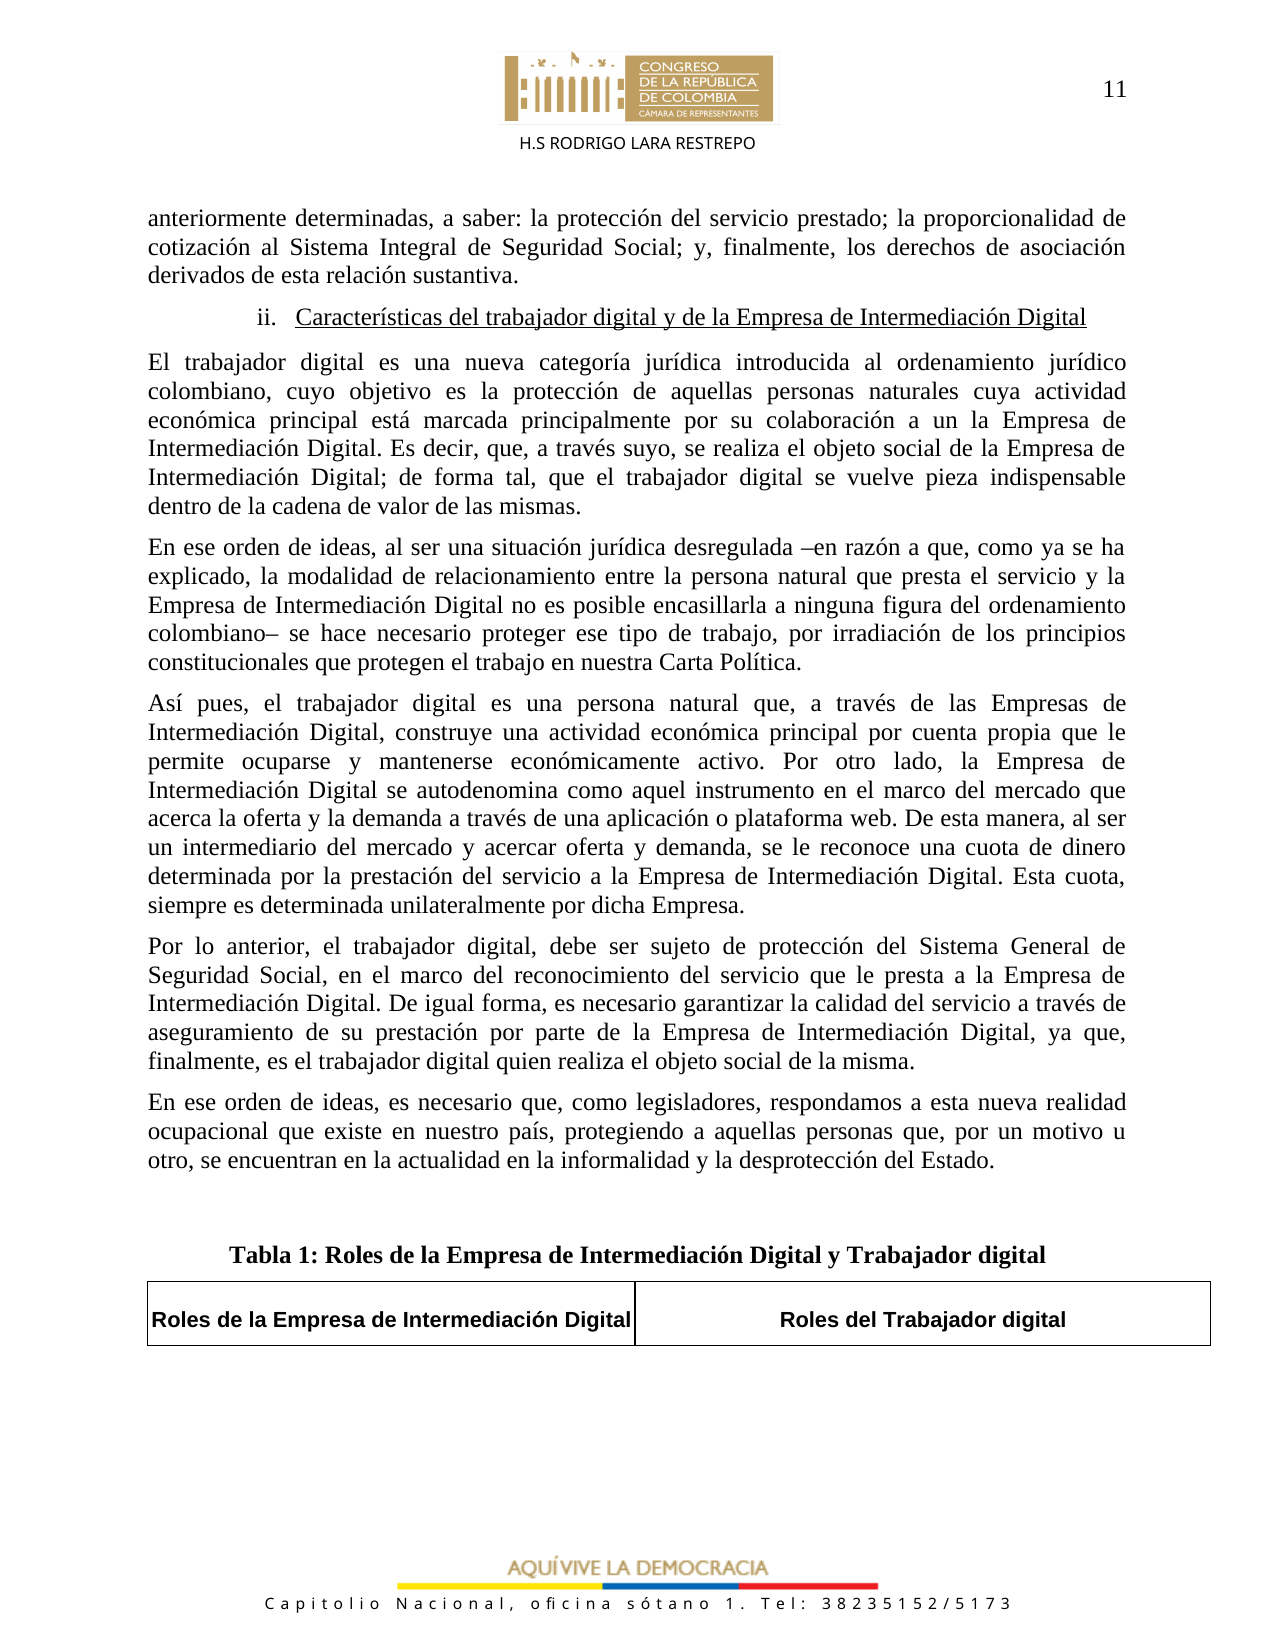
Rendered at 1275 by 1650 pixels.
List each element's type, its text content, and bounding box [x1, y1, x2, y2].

text En ese orden de ideas, al ser una situación jurídica desregulada –en razón a que, como ya se ha explicado, la modalidad de relacionamiento entre la persona natural que presta el servicio y la Empresa de Intermediación Digital no es posible encasillarla a ninguna figura del ordenamiento colombiano– se hace necesario proteger ese tipo de trabajo, por irradiación de los principios constitucionales que protegen el trabajo en nuestra Carta Política. [148, 532, 1127, 676]
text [148, 203, 1127, 289]
list Características del trabajador digital y de la Empresa de Intermediación Digital [277, 302, 1127, 330]
picture [498, 51, 780, 125]
table_header Roles de la Empresa de Intermediación Digital [148, 1282, 634, 1345]
table_header Roles del Trabajador digital [636, 1282, 1210, 1345]
text Así pues, el trabajador digital es una persona natural que, a través de las Empresas de Intermediación Digital, construye una actividad económica principal por cuenta propia que le permite ocuparse y mantenerse económicamente activo. Por otro lado, la Empresa de Intermediación Digital se autodenomina como aquel instrumento en el marco del mercado que acerca la oferta y la demanda a través de una aplicación o plataforma web. De esta manera, al ser un intermediario del mercado y acercar oferta y demanda, se le reconoce una cuota de dinero determinada por la prestación del servicio a la Empresa de Intermediación Digital. Esta cuota, siempre es determinada unilateralmente por dicha Empresa. [148, 688, 1127, 918]
text En ese orden de ideas, es necesario que, como legisladores, respondamos a esta nueva realidad ocupacional que existe en nuestro país, protegiendo a aquellas personas que, por un motivo u otro, se encuentran en la actualidad en la informalidad y la desprotección del Estado. [148, 1087, 1127, 1173]
text El trabajador digital es una nueva categoría jurídica introducida al ordenamiento jurídico colombiano, cuyo objetivo es la protección de aquellas personas naturales cuya actividad económica principal está marcada principalmente por su colaboración a un la Empresa de Intermediación Digital. Es decir, que, a través suyo, se realiza el objeto social de la Empresa de Intermediación Digital; de forma tal, que el trabajador digital se vuelve pieza indispensable dentro de la cadena de valor de las mismas. [148, 347, 1127, 520]
text Tabla 1: Roles de la Empresa de Intermediación Digital y Trabajador digital [148, 1240, 1127, 1268]
picture [382, 1548, 893, 1593]
text Por lo anterior, el trabajador digital, debe ser sujeto de protección del Sistema General de Seguridad Social, en el marco del reconocimiento del servicio que le presta a la Empresa de Intermediación Digital. De igual forma, es necesario garantizar la calidad del servicio a través de aseguramiento de su prestación por parte de la Empresa de Intermediación Digital, ya que, finalmente, es el trabajador digital quien realiza el objeto social de la misma. [148, 931, 1127, 1075]
